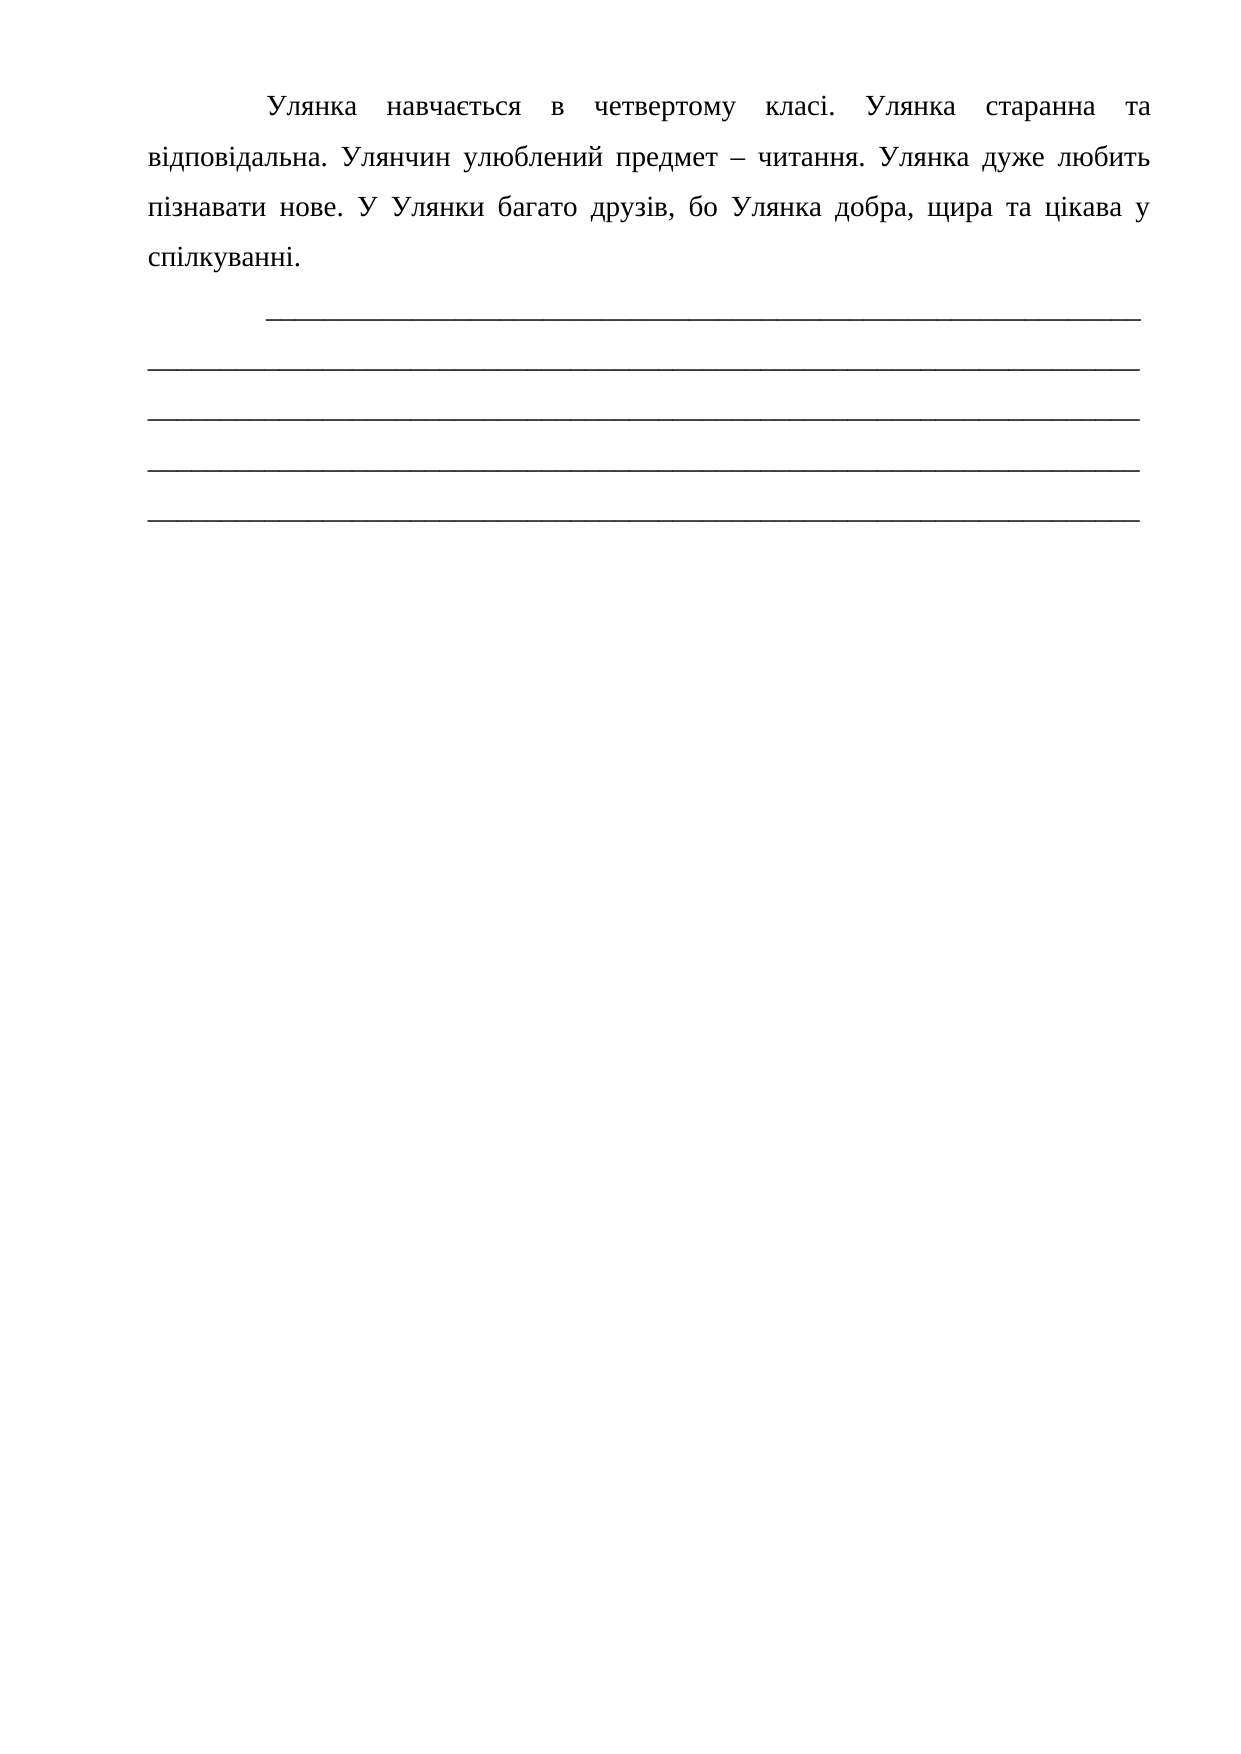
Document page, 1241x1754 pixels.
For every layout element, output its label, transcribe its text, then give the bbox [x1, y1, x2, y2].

text Улянка навчається в четвертому класі. Улянка старанна та відповідальна. Улянчин улюблений предмет – читання. Улянка дуже любить пізнавати нове. У Улянки багато друзів, бо Улянка добра, щира та цікава у спілкуванні. [148, 88, 1152, 273]
text ____________________________________________________________________________________________________________________________________________________________________________________________________________________________________________________________________________________________________________________________________________ [148, 290, 1152, 524]
